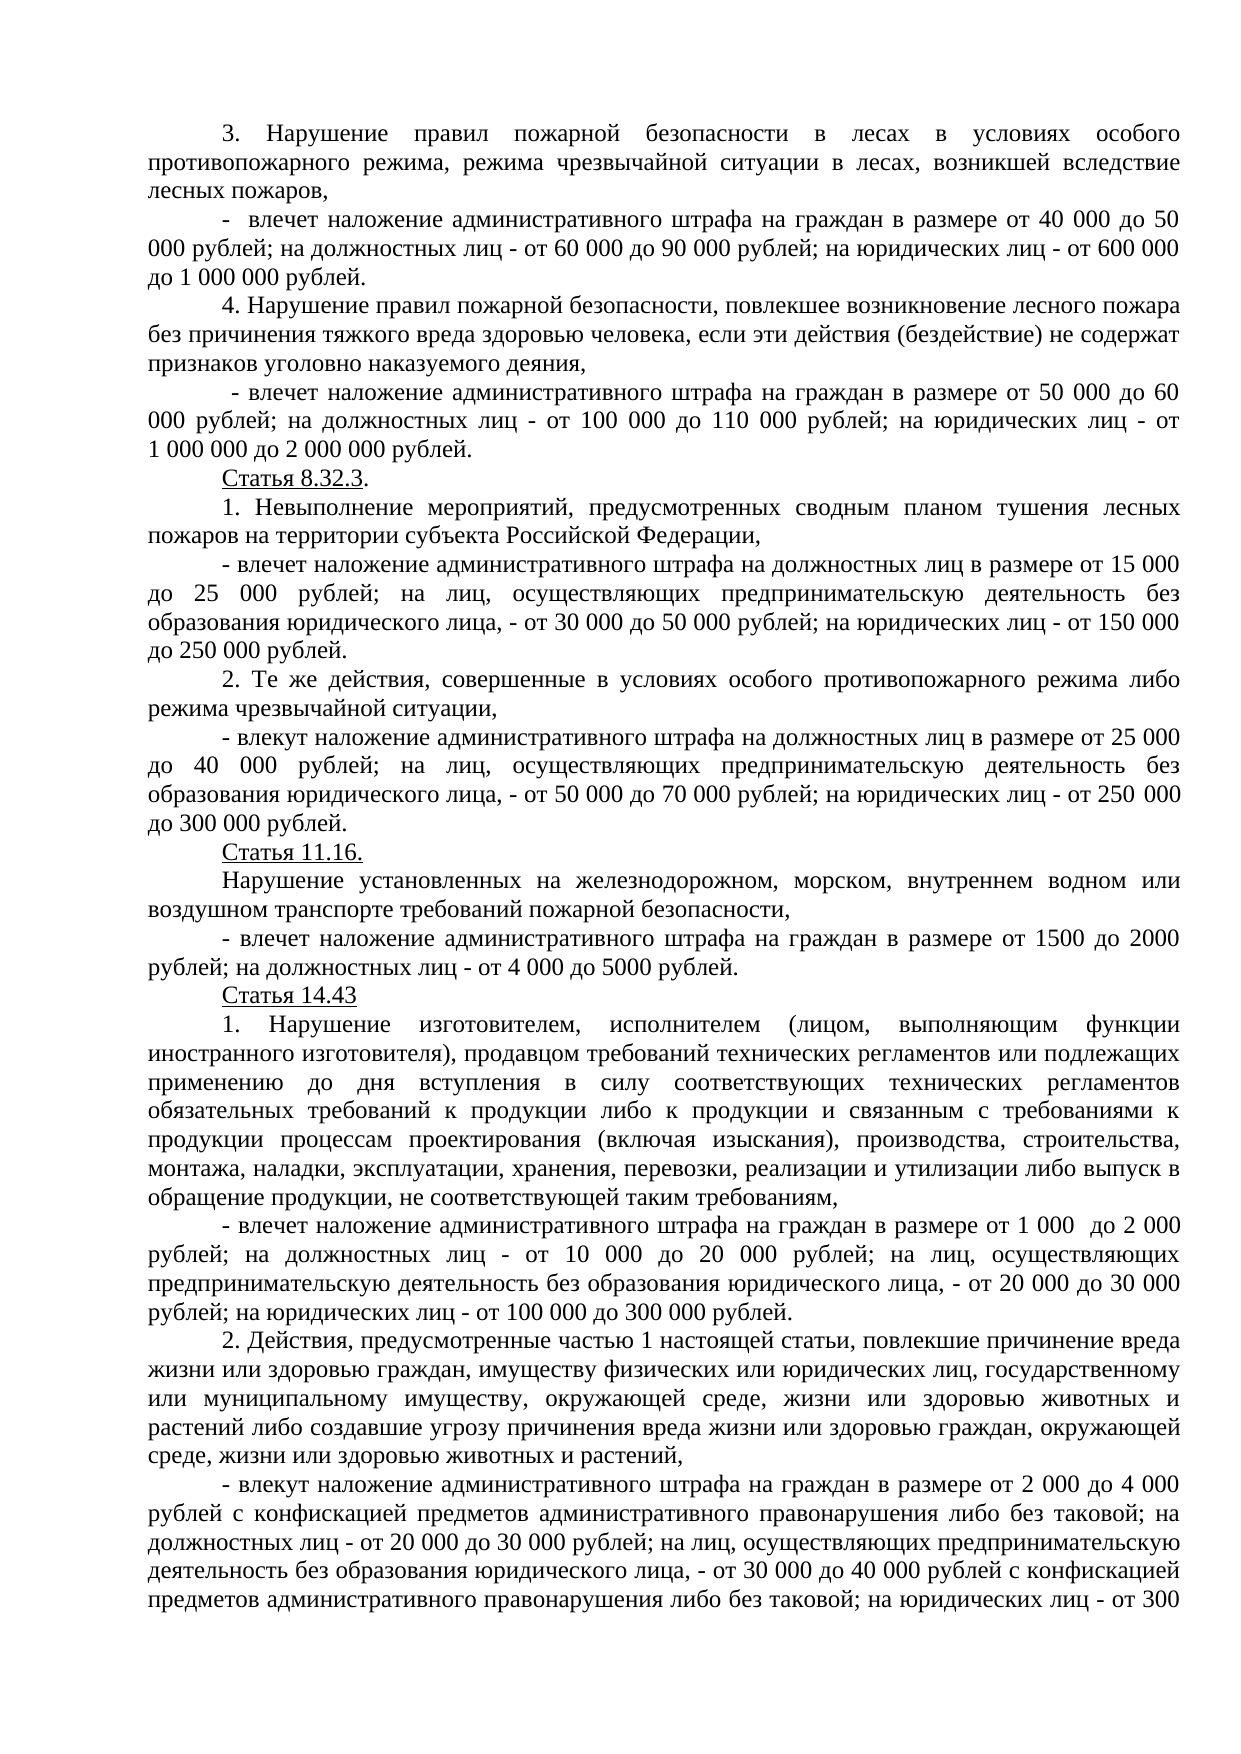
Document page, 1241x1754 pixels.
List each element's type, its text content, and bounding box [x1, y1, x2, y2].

text - влечет наложение административного штрафа на должностных лиц в размере от 15 000 до 25 000 рублей; на лиц, осуществляющих предпринимательскую деятельность без образования юридического лица, - от 30 000 до 50 000 рублей; на юридических лиц - от 150 000 до 250 000 рублей. [148, 549, 1181, 664]
text - влечет наложение административного штрафа на граждан в размере от 50 000 до 60 000 рублей; на должностных лиц - от 100 000 до 110 000 рублей; на юридических лиц - от 1 000 000 до 2 000 000 рублей. [148, 377, 1181, 463]
text - влечет наложение административного штрафа на граждан в размере от 1500 до 2000 рублей; на должностных лиц - от 4 000 до 5000 рублей. [148, 923, 1181, 981]
text Статья 11.16. [148, 837, 1181, 866]
text Статья 8.32.3. [148, 463, 1181, 492]
text - влечет наложение административного штрафа на граждан в размере от 1 000 до 2 000 рублей; на должностных лиц - от 10 000 до 20 000 рублей; на лиц, осуществляющих предпринимательскую деятельность без образования юридического лица, - от 20 000 до 30 000 рублей; на юридических лиц - от 100 000 до 300 000 рублей. [148, 1211, 1181, 1326]
text 3. Нарушение правил пожарной безопасности в лесах в условиях особого противопожарного режима, режима чрезвычайной ситуации в лесах, возникшей вследствие лесных пожаров, [148, 118, 1181, 204]
text 1. Нарушение изготовителем, исполнителем (лицом, выполняющим функции иностранного изготовителя), продавцом требований технических регламентов или подлежащих применению до дня вступления в силу соответствующих технических регламентов обязательных требований к продукции либо к продукции и связанным с требованиями к продукции процессам проектирования (включая изыскания), производства, строительства, монтажа, наладки, эксплуатации, хранения, перевозки, реализации и утилизации либо выпуск в обращение продукции, не соответствующей таким требованиям, [148, 1009, 1181, 1211]
text 2. Те же действия, совершенные в условиях особого противопожарного режима либо режима чрезвычайной ситуации, [148, 664, 1181, 722]
text - влекут наложение административного штрафа на должностных лиц в размере от 25 000 до 40 000 рублей; на лиц, осуществляющих предпринимательскую деятельность без образования юридического лица, - от 50 000 до 70 000 рублей; на юридических лиц - от 250 000 до 300 000 рублей. [148, 722, 1181, 837]
text Нарушение установленных на железнодорожном, морском, внутреннем водном или воздушном транспорте требований пожарной безопасности, [148, 866, 1181, 923]
text Статья 14.43 [148, 981, 1181, 1009]
text 4. Нарушение правил пожарной безопасности, повлекшее возникновение лесного пожара без причинения тяжкого вреда здоровью человека, если эти действия (бездействие) не содержат признаков уголовно наказуемого деяния, [148, 291, 1181, 377]
text 2. Действия, предусмотренные частью 1 настоящей статьи, повлекшие причинение вреда жизни или здоровью граждан, имуществу физических или юридических лиц, государственному или муниципальному имуществу, окружающей среде, жизни или здоровью животных и растений либо создавшие угрозу причинения вреда жизни или здоровью граждан, окружающей среде, жизни или здоровью животных и растений, [148, 1326, 1181, 1469]
text - влечет наложение административного штрафа на граждан в размере от 40 000 до 50 000 рублей; на должностных лиц - от 60 000 до 90 000 рублей; на юридических лиц - от 600 000 до 1 000 000 рублей. [148, 204, 1181, 291]
text 1. Невыполнение мероприятий, предусмотренных сводным планом тушения лесных пожаров на территории субъекта Российской Федерации, [148, 492, 1181, 549]
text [148, 1469, 1181, 1613]
